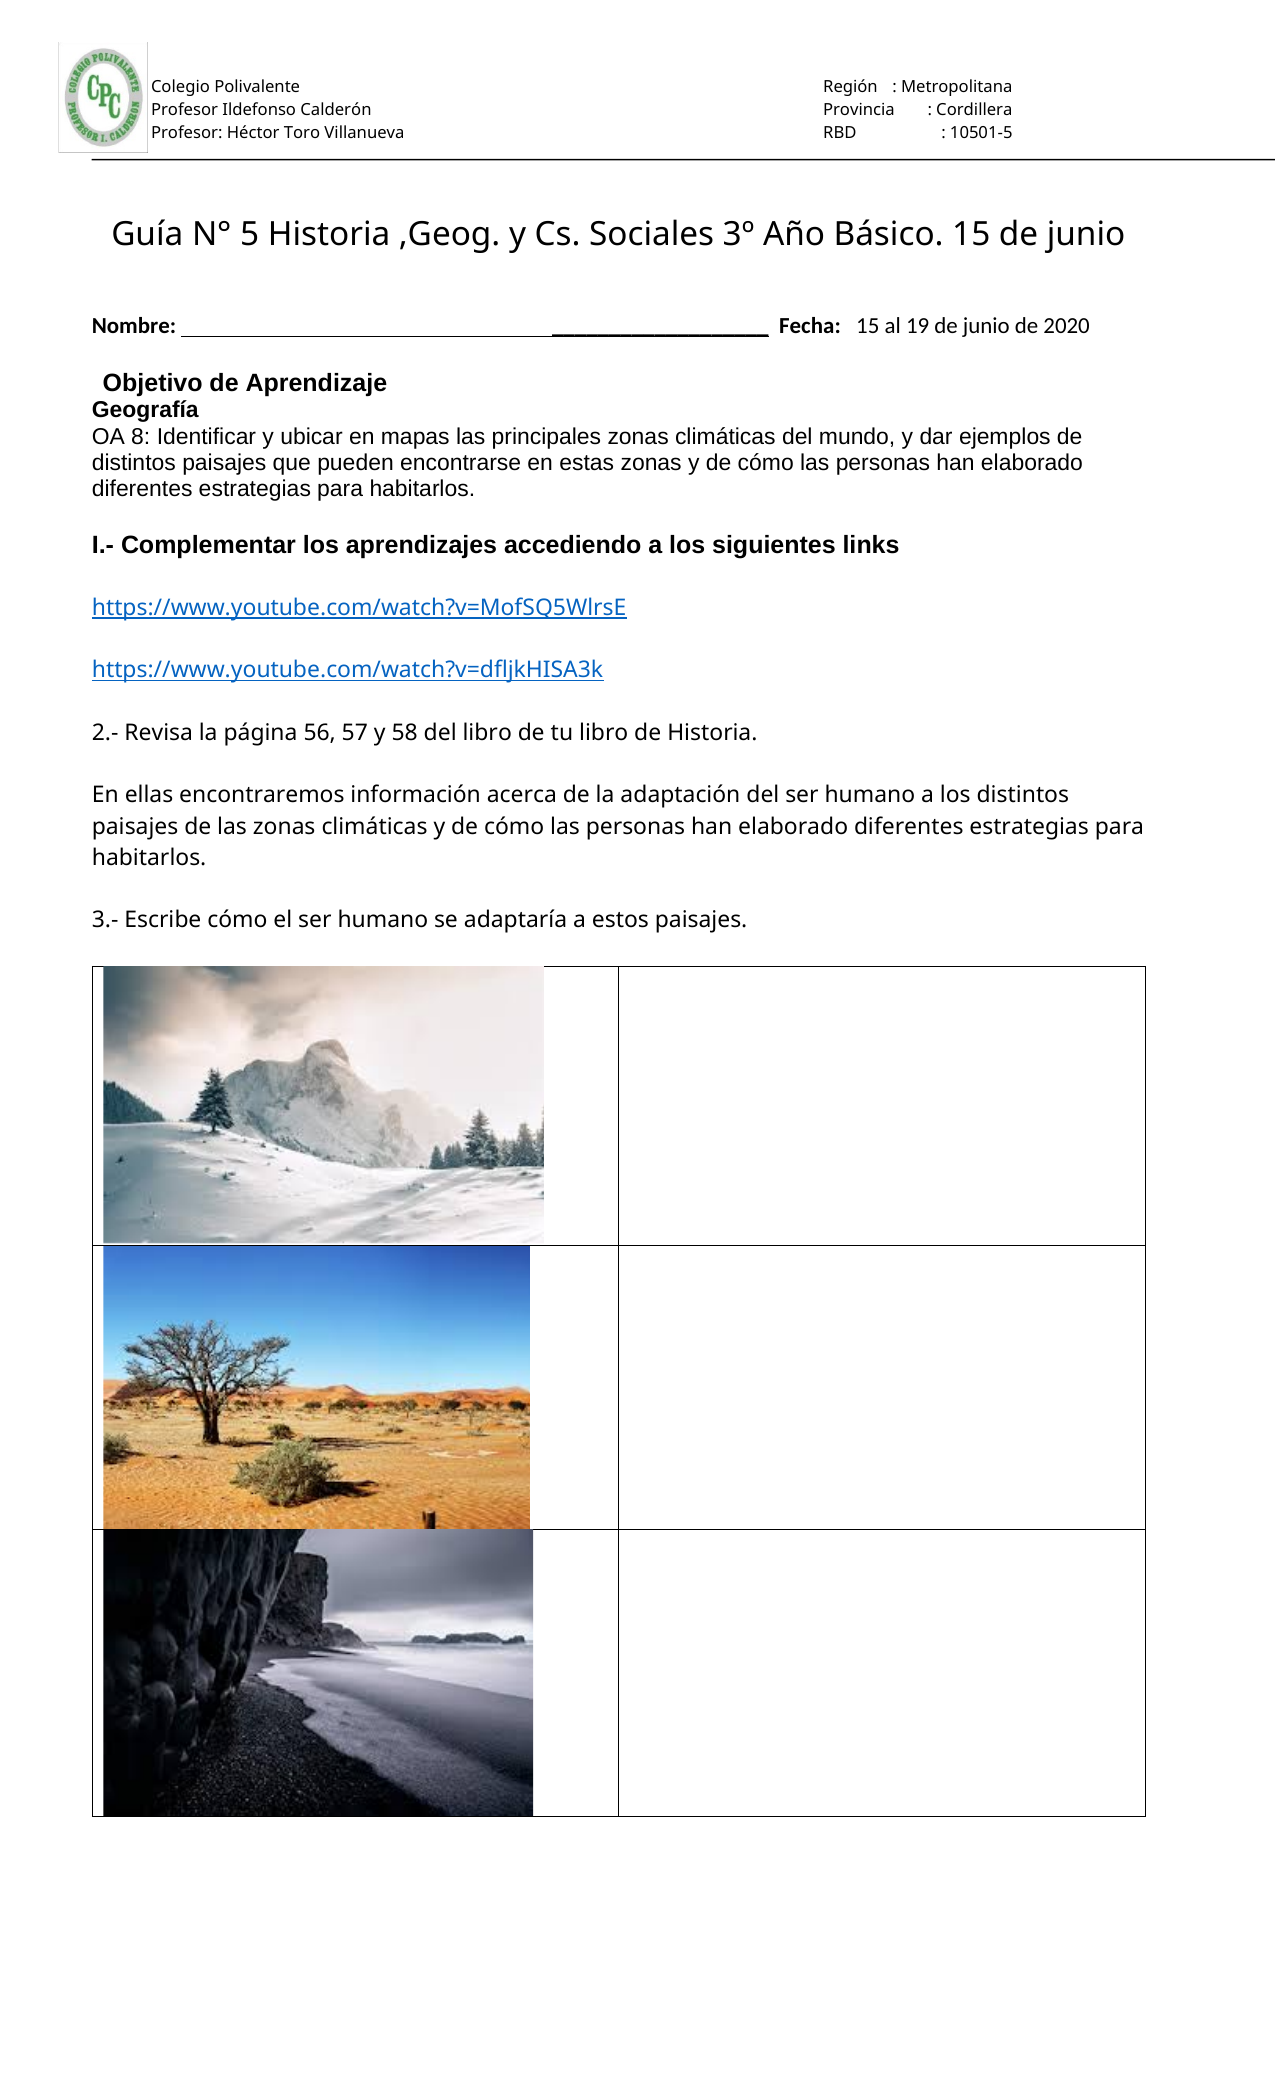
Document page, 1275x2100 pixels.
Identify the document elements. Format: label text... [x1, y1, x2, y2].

text Geografía [92, 396, 1146, 423]
table_header [619, 967, 1145, 1245]
text I.- Complementar los aprendizajes accediendo a los siguientes links [92, 531, 915, 559]
text Guía N° 5 Historia ,Geog. y Cs. Sociales 3º Año Básico. 15 de junio [92, 210, 1146, 255]
picture [58, 42, 148, 153]
table_header [544, 967, 618, 1245]
text https://www.youtube.com/watch?v=MofSQ5WlrsE [92, 591, 915, 622]
text https://www.youtube.com/watch?v=dfljkHISA3k [92, 653, 1146, 684]
table_cell [619, 1530, 1145, 1816]
picture [103, 1246, 534, 1816]
text OA 8: Identificar y ubicar en mapas las principales zonas climáticas del mundo, y dar ejemplos de distintos paisajes que pueden encontrarse en estas zonas y de cómo las personas han elaborado diferentes estrategias para habitarlos. [92, 423, 1146, 502]
text Nombre: ___________________ Fecha: 15 al 19 de junio de 2020 [92, 311, 1146, 339]
picture [103, 966, 544, 1245]
text En ellas encontraremos información acerca de la adaptación del ser humano a los distintos paisajes de las zonas climáticas y de cómo las personas han elaborado diferentes estrategias para habitarlos. [92, 778, 1146, 872]
text Objetivo de Aprendizaje [102, 367, 1146, 396]
table_header [93, 967, 103, 1245]
table_cell [530, 1246, 618, 1529]
table_cell [93, 1246, 103, 1529]
table_cell [619, 1246, 1145, 1529]
text 2.- Revisa la página 56, 57 y 58 del libro de tu libro de Historia. [92, 716, 1146, 747]
table_cell [534, 1530, 618, 1816]
table_cell [93, 1530, 103, 1816]
text 3.- Escribe cómo el ser humano se adaptaría a estos paisajes. [92, 903, 1146, 934]
